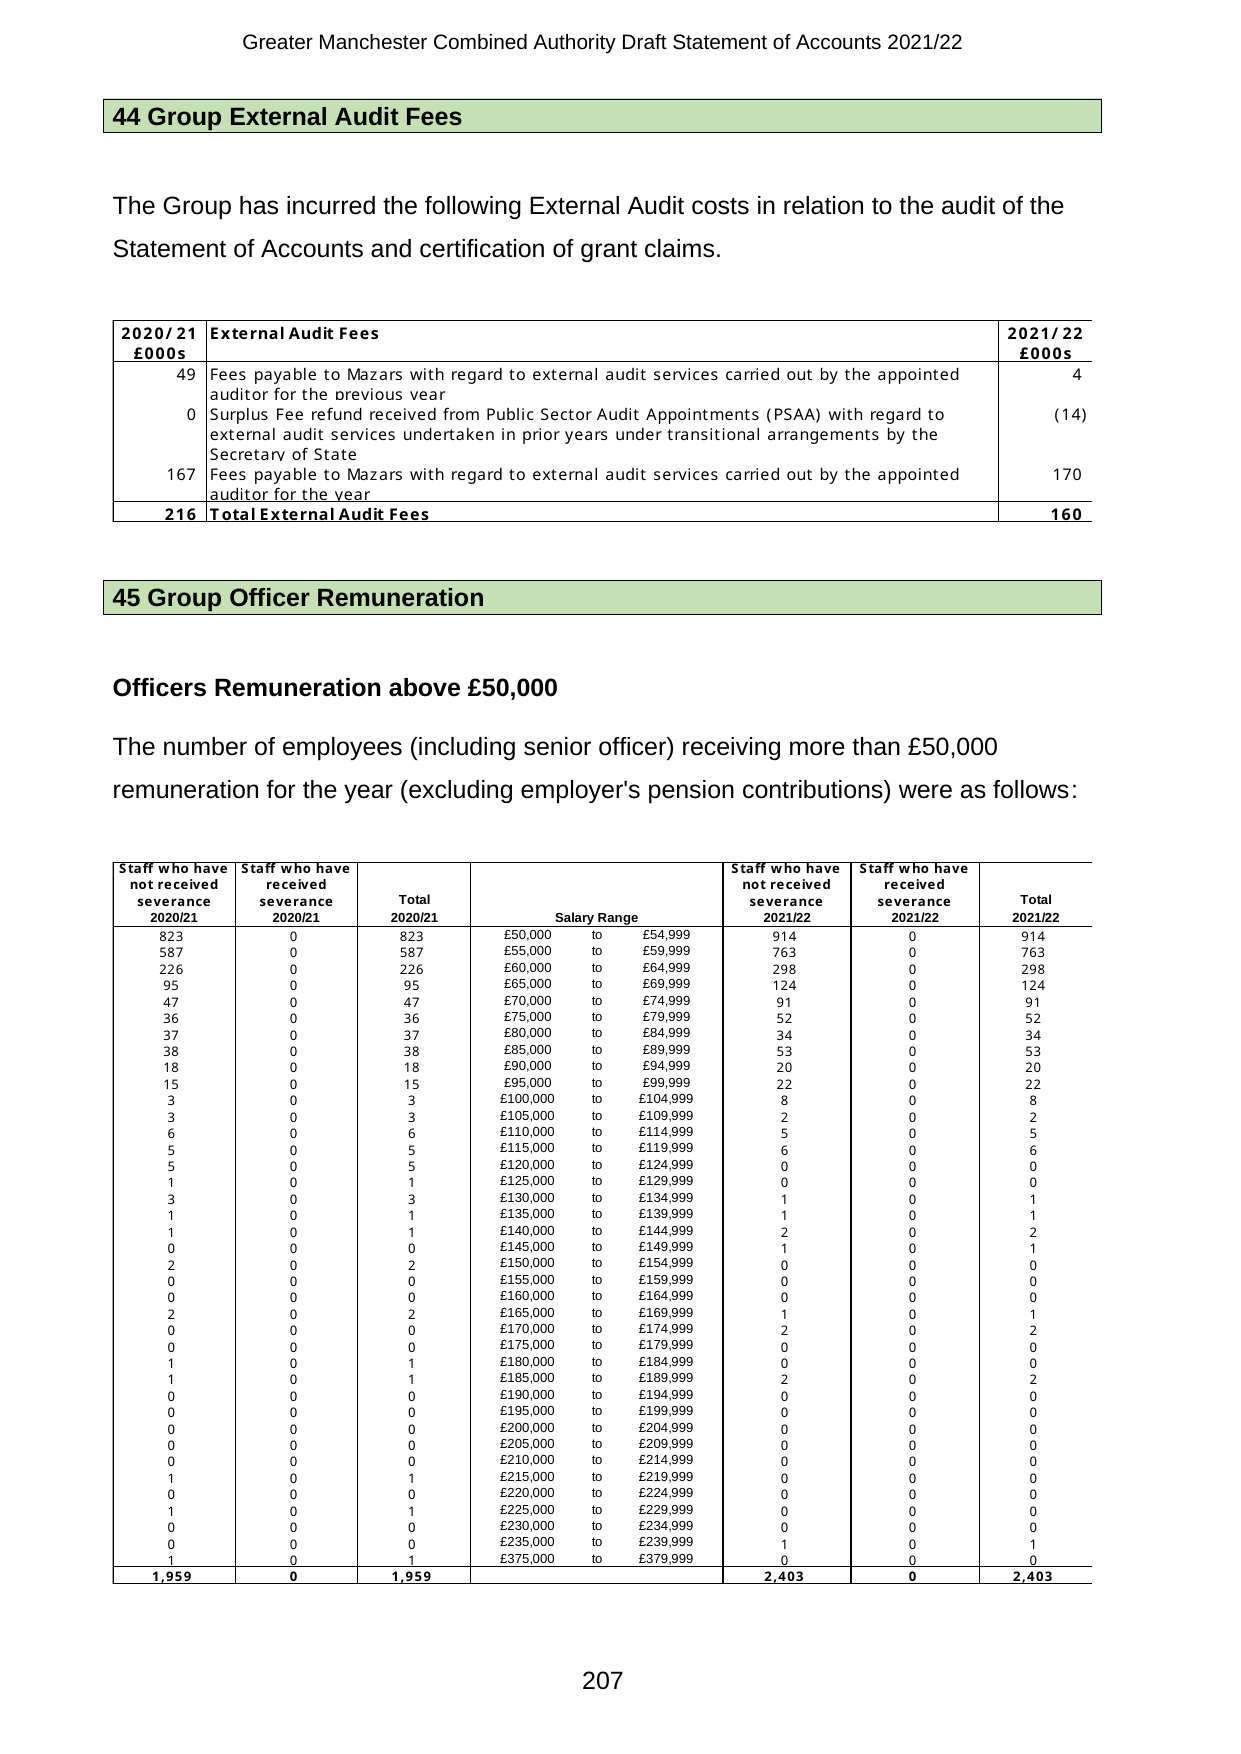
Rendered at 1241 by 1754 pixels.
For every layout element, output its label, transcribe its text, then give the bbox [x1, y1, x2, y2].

subtitle 44 Group External Audit Fees [104, 100, 1101, 132]
text The Group has incurred the following External Audit costs in relation to the audit of the Statement of Accounts and certification of grant claims. [112, 191, 1093, 263]
text The number of employees (including senior officer) receiving more than £50,000 remuneration for the year (excluding employer's pension contributions) were as follows: [112, 732, 1093, 804]
subtitle 45 Group Officer Remuneration [104, 581, 1101, 614]
subtitle Officers Remuneration above £50,000 [112, 672, 1093, 701]
